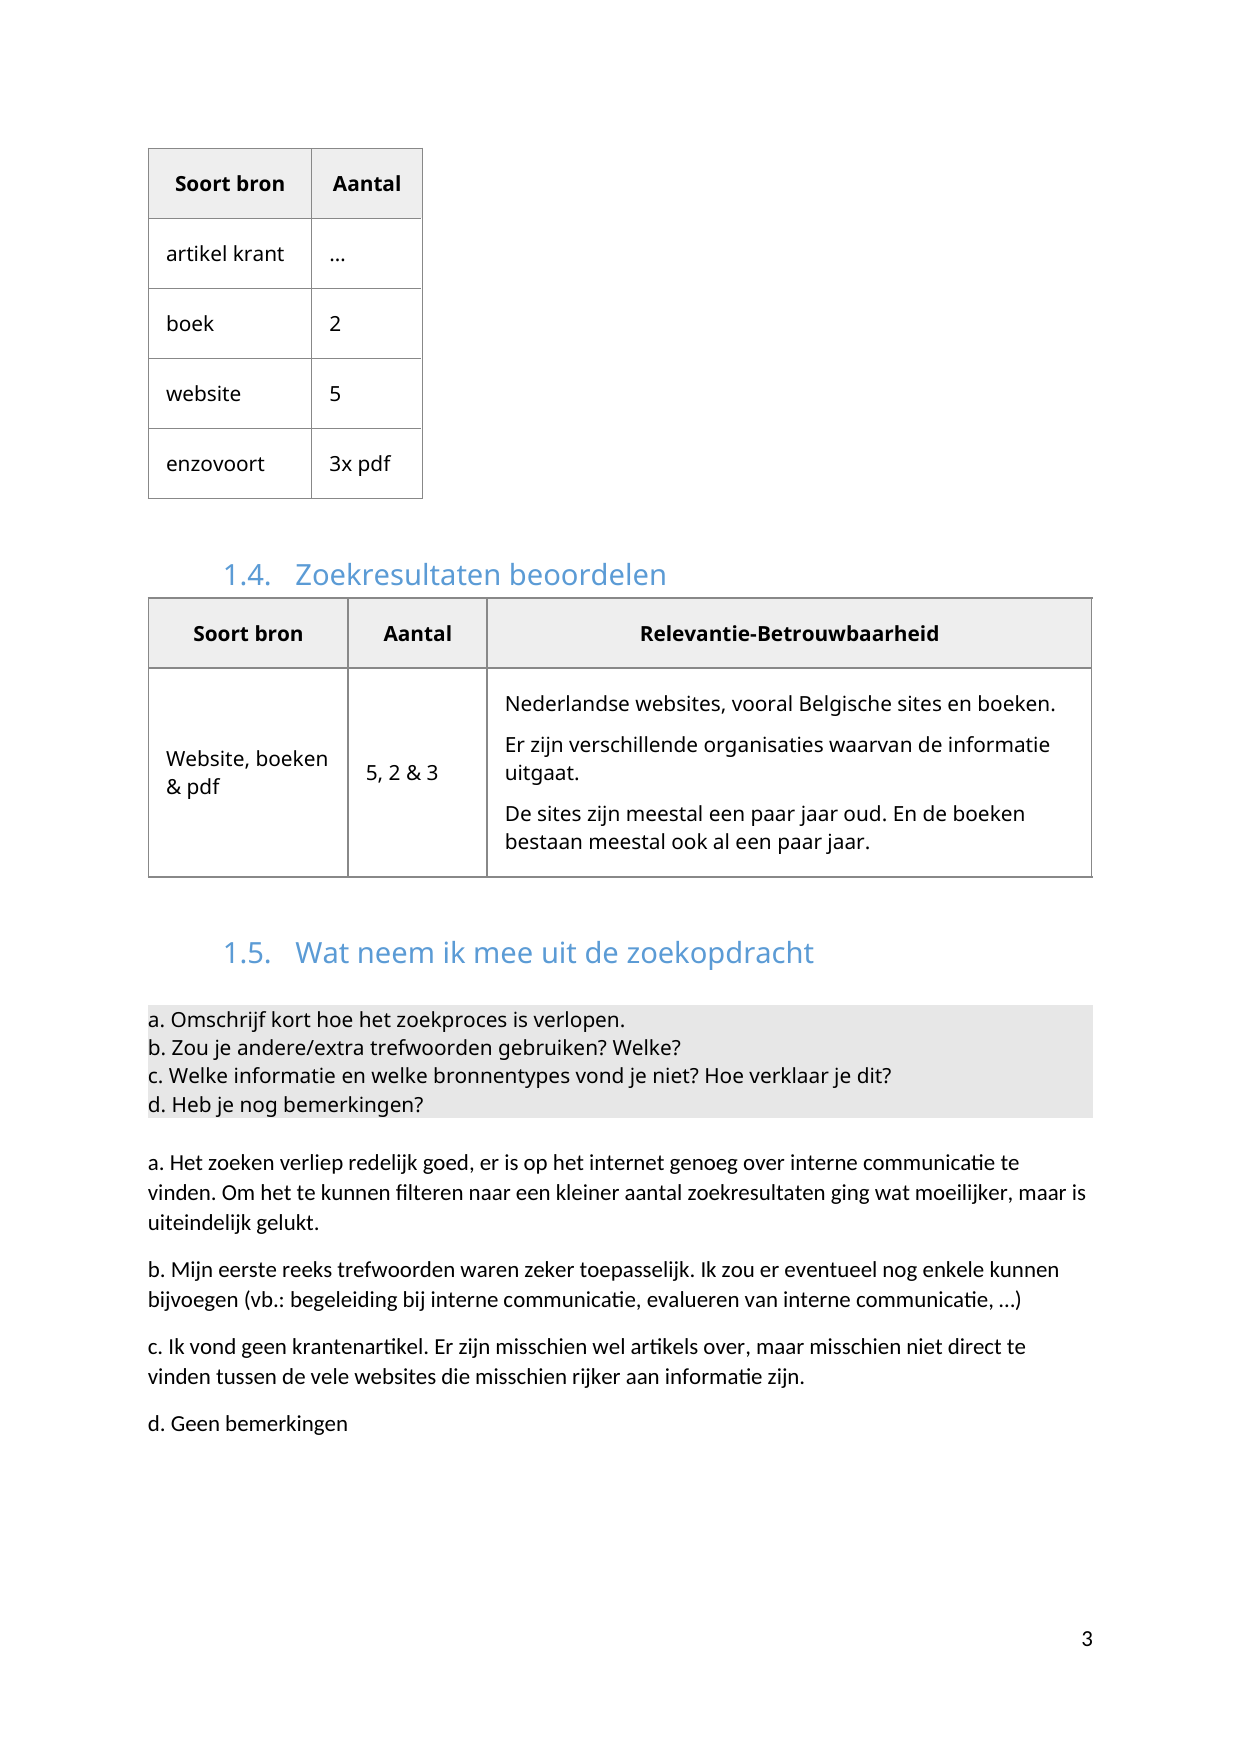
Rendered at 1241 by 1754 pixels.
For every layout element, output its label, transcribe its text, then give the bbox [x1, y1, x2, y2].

table_cell 2 [312, 288, 422, 358]
table_header Soort bron [149, 599, 347, 667]
table_header Aantal [312, 149, 422, 218]
table_header Relevantie-Betrouwbaarheid [488, 599, 1091, 667]
subtitle Zoekresultaten beoordelen [223, 554, 1093, 594]
text a. Het zoeken verliep redelijk goed, er is op het internet genoeg over interne communicatie te vinden. Om het te kunnen filteren naar een kleiner aantal zoekresultaten ging wat moeilijker, maar is uiteindelijk gelukt. [148, 1148, 1093, 1236]
table_cell Website, boeken & pdf [149, 669, 347, 876]
table_cell 3x pdf [312, 428, 422, 498]
table_header Aantal [349, 599, 486, 667]
text a. Omschrijf kort hoe het zoekproces is verlopen. b. Zou je andere/extra trefwoorden gebruiken? Welke? c. Welke informatie en welke bronnentypes vond je niet? Hoe verklaar je dit? d. Heb je nog bemerkingen? [148, 1005, 1093, 1118]
text c. Ik vond geen krantenartikel. Er zijn misschien wel artikels over, maar misschien niet direct te vinden tussen de vele websites die misschien rijker aan informatie zijn. [148, 1332, 1093, 1390]
text d. Geen bemerkingen [148, 1409, 1093, 1437]
table_cell artikel krant [149, 219, 311, 288]
table_header Soort bron [149, 149, 311, 218]
table_cell boek [149, 289, 311, 358]
table_cell … [312, 218, 422, 288]
table_cell website [149, 359, 311, 428]
table_cell Nederlandse websites, vooral Belgische sites en boeken. Er zijn verschillende organisaties waarvan de informatie uitgaat. De sites zijn meestal een paar jaar oud. En de boeken bestaan meestal ook al een paar jaar. [488, 669, 1091, 876]
table_cell 5, 2 & 3 [349, 669, 486, 876]
table_cell 5 [312, 358, 422, 428]
table_cell enzovoort [149, 429, 311, 498]
text b. Mijn eerste reeks trefwoorden waren zeker toepasselijk. Ik zou er eventueel nog enkele kunnen bijvoegen (vb.: begeleiding bij interne communicatie, evalueren van interne communicatie, …) [148, 1255, 1093, 1313]
subtitle Wat neem ik mee uit de zoekopdracht [223, 933, 1093, 972]
